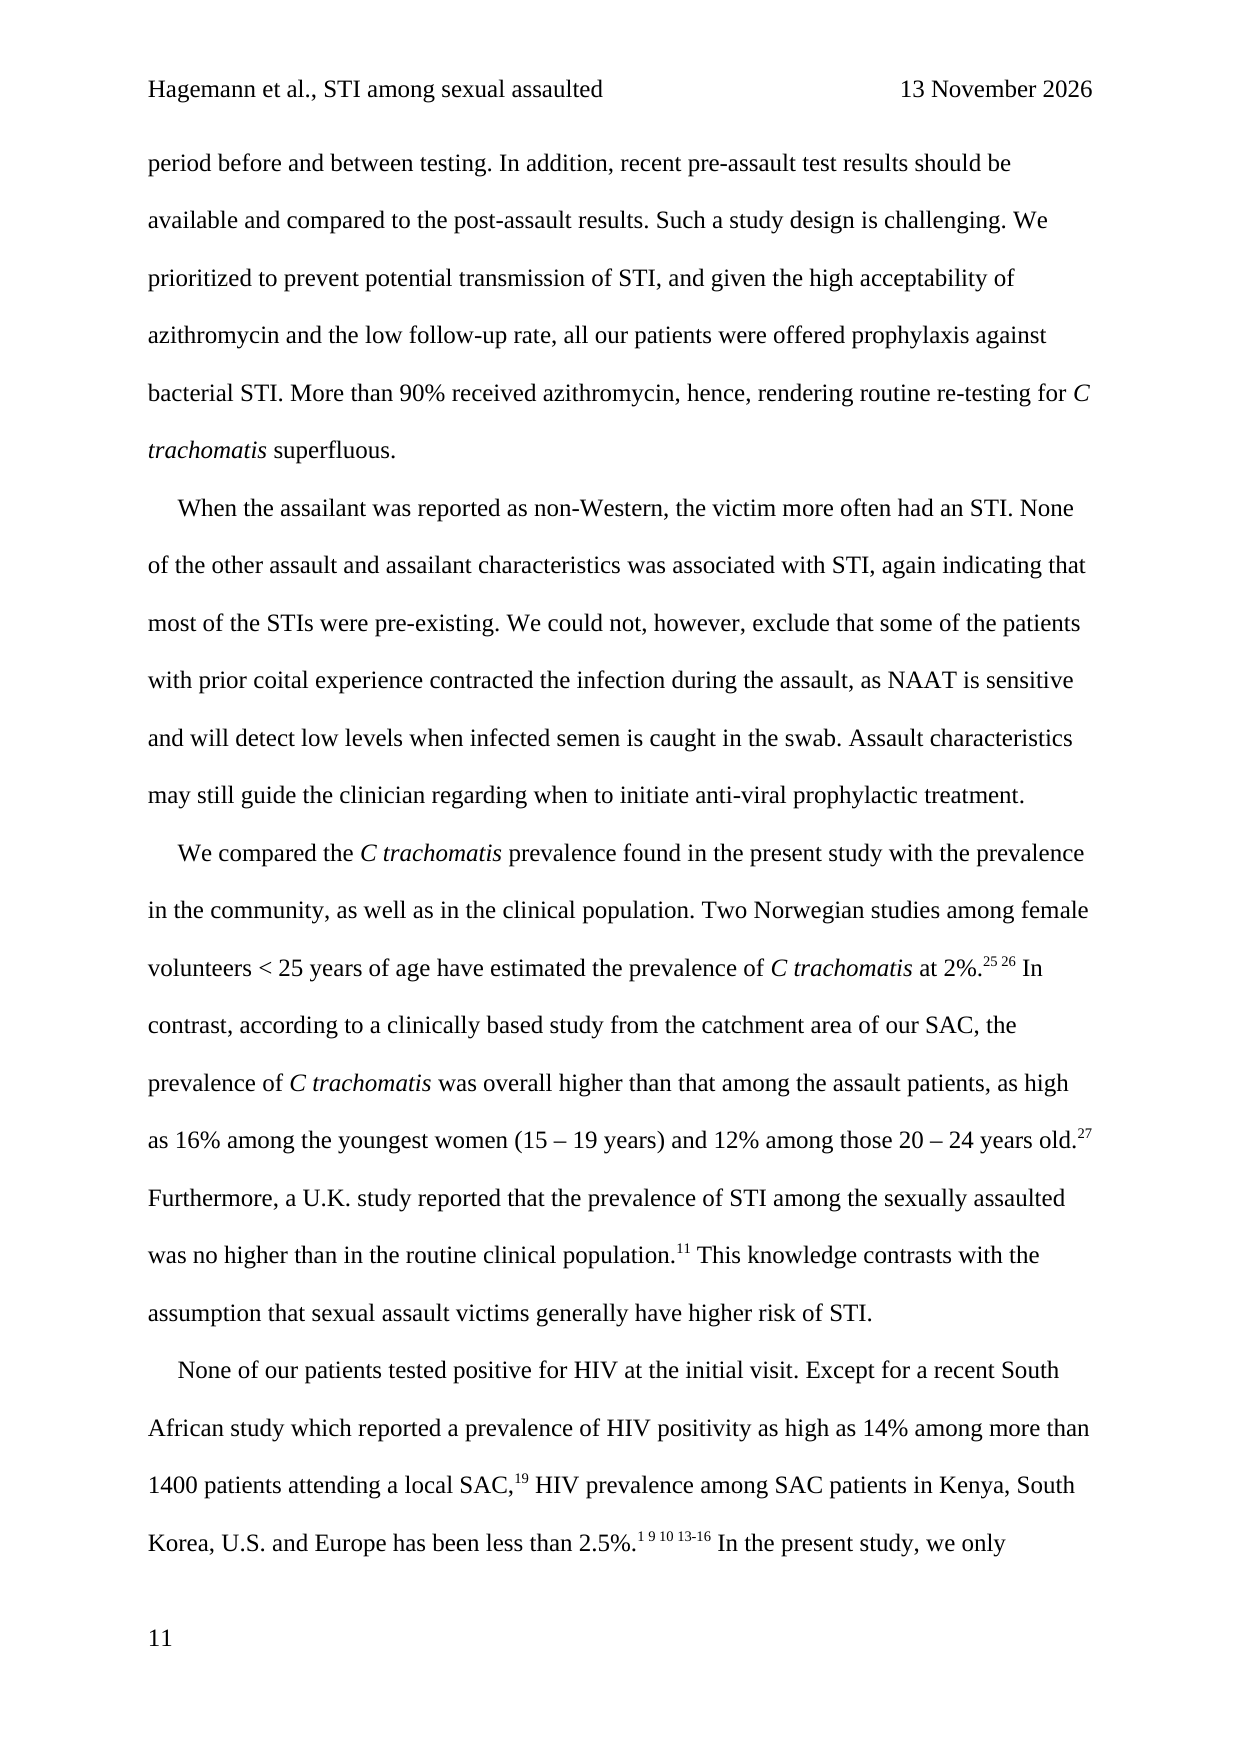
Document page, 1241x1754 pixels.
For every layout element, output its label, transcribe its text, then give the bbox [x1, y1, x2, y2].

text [148, 1355, 1093, 1556]
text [148, 148, 1093, 464]
text When the assailant was reported as non-Western, the victim more often had an STI. None of the other assault and assailant characteristics was associated with STI, again indicating that most of the STIs were pre-existing. We could not, however, exclude that some of the patients with prior coital experience contracted the infection during the assault, as NAAT is sensitive and when infected semen is caught in the swab. Assault characteristics may still guide the clinician regarding when to initiate anti-viral prophylactic treatment. [148, 493, 1093, 809]
text We compared the C trachomatis prevalence found in the present study with the prevalence in the community, as well as in the clinical population. Two Norwegian studies among female volunteers < 25 years of age have estimated the prevalence of C trachomatis at 2%.25 26 In contrast, according to a clinically based study from the catchment area of our SAC, the prevalence of C trachomatis was overall higher than that among the assault patients, as high as 16% among the youngest women (15 – 19 years) and 12% among those 20 – 24 years old.27 Furthermore, a U.K. study reported that the prevalence of STI among the sexually assaulted was no higher than in the routine clinical population.11 This knowledge contrasts with the assumption that sexual assault victims generally have . [148, 838, 1093, 1326]
